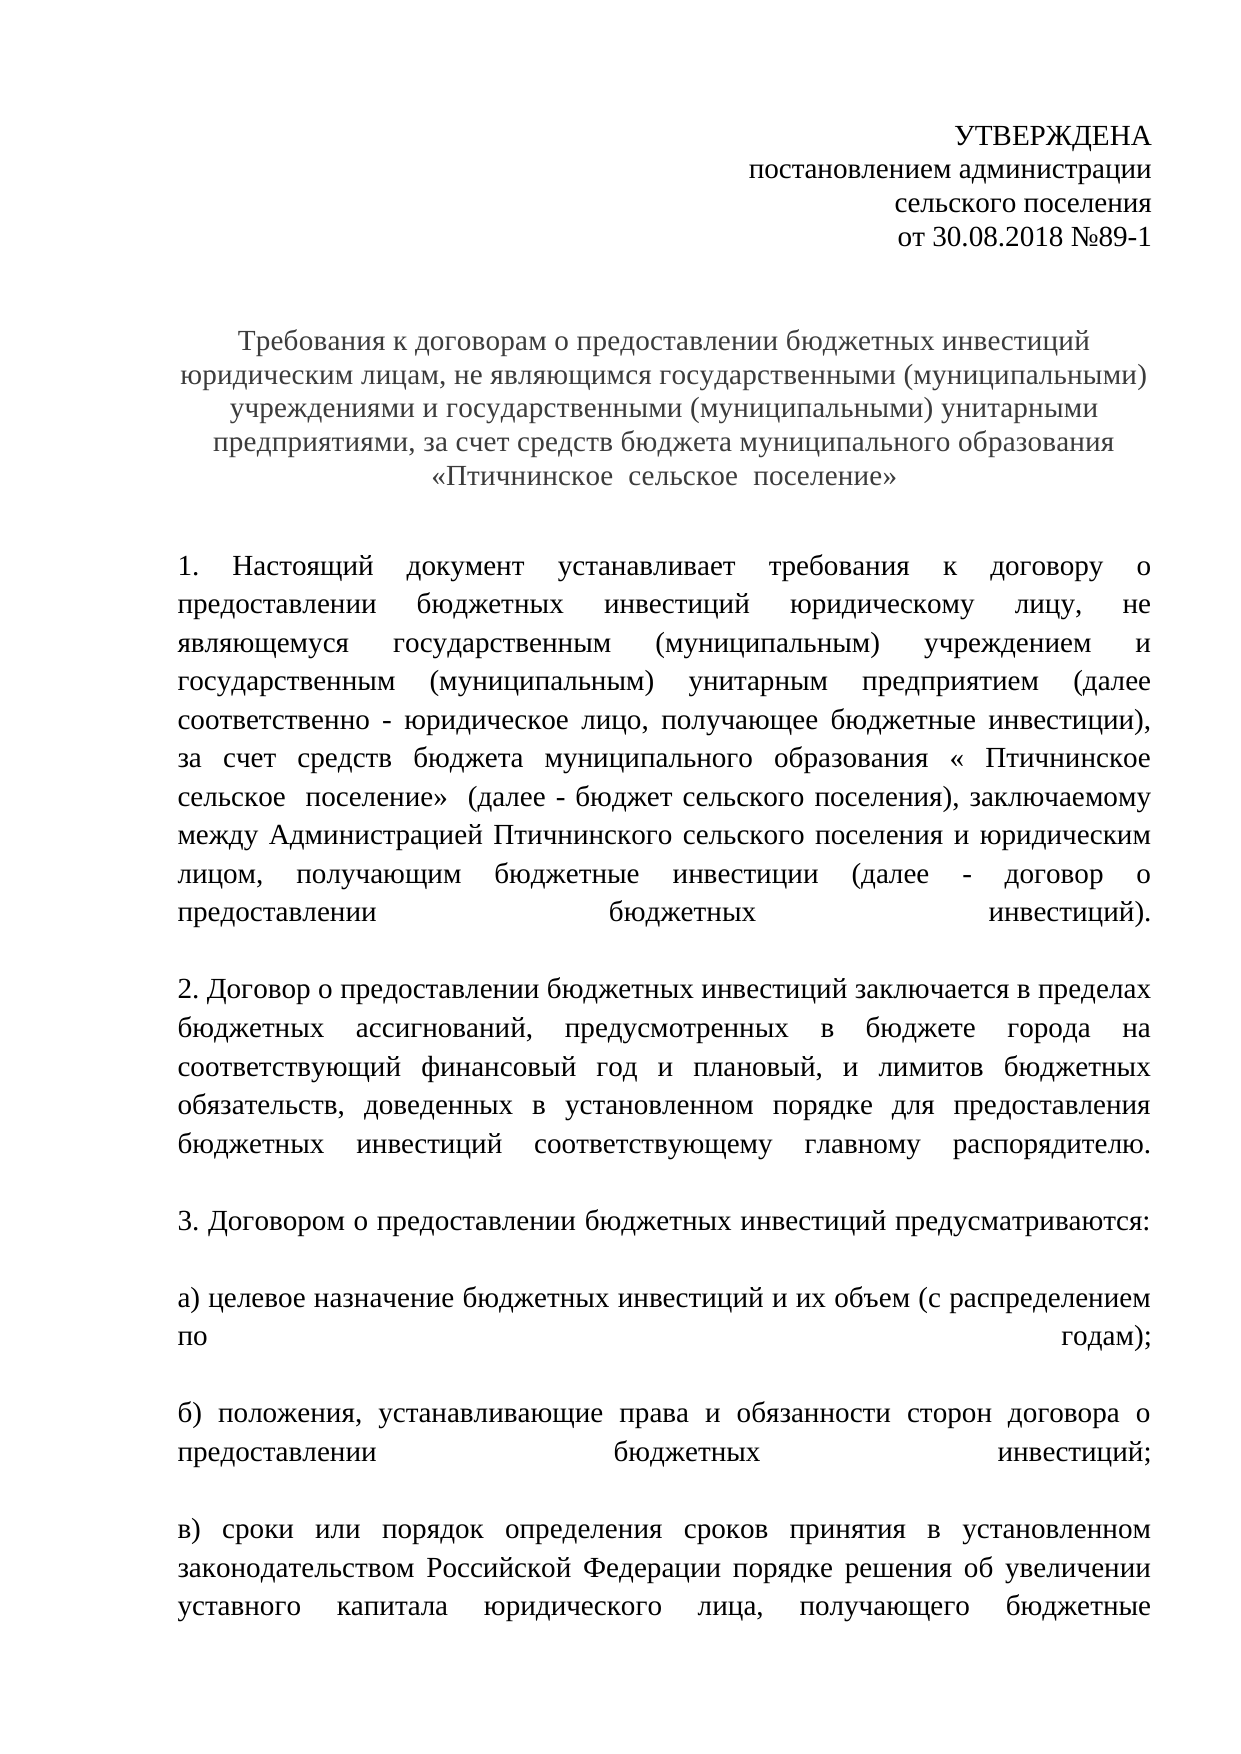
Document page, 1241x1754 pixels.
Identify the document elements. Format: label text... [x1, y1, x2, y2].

text постановлением администрации [177, 152, 1152, 185]
text УТВЕРЖДЕНА [177, 118, 1152, 152]
text сельского поселения [177, 185, 1152, 219]
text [177, 515, 1152, 1622]
text от 30.08.2018 №89-1 [177, 219, 1152, 252]
text Требования к договорам о предоставлении бюджетных инвестиций юридическим лицам, не являющимся государственными (муниципальными) учреждениями и государственными (муниципальными) унитарными предприятиями, за счет средств бюджета муниципального образования «Птичнинское сельское поселение» [177, 323, 1152, 491]
